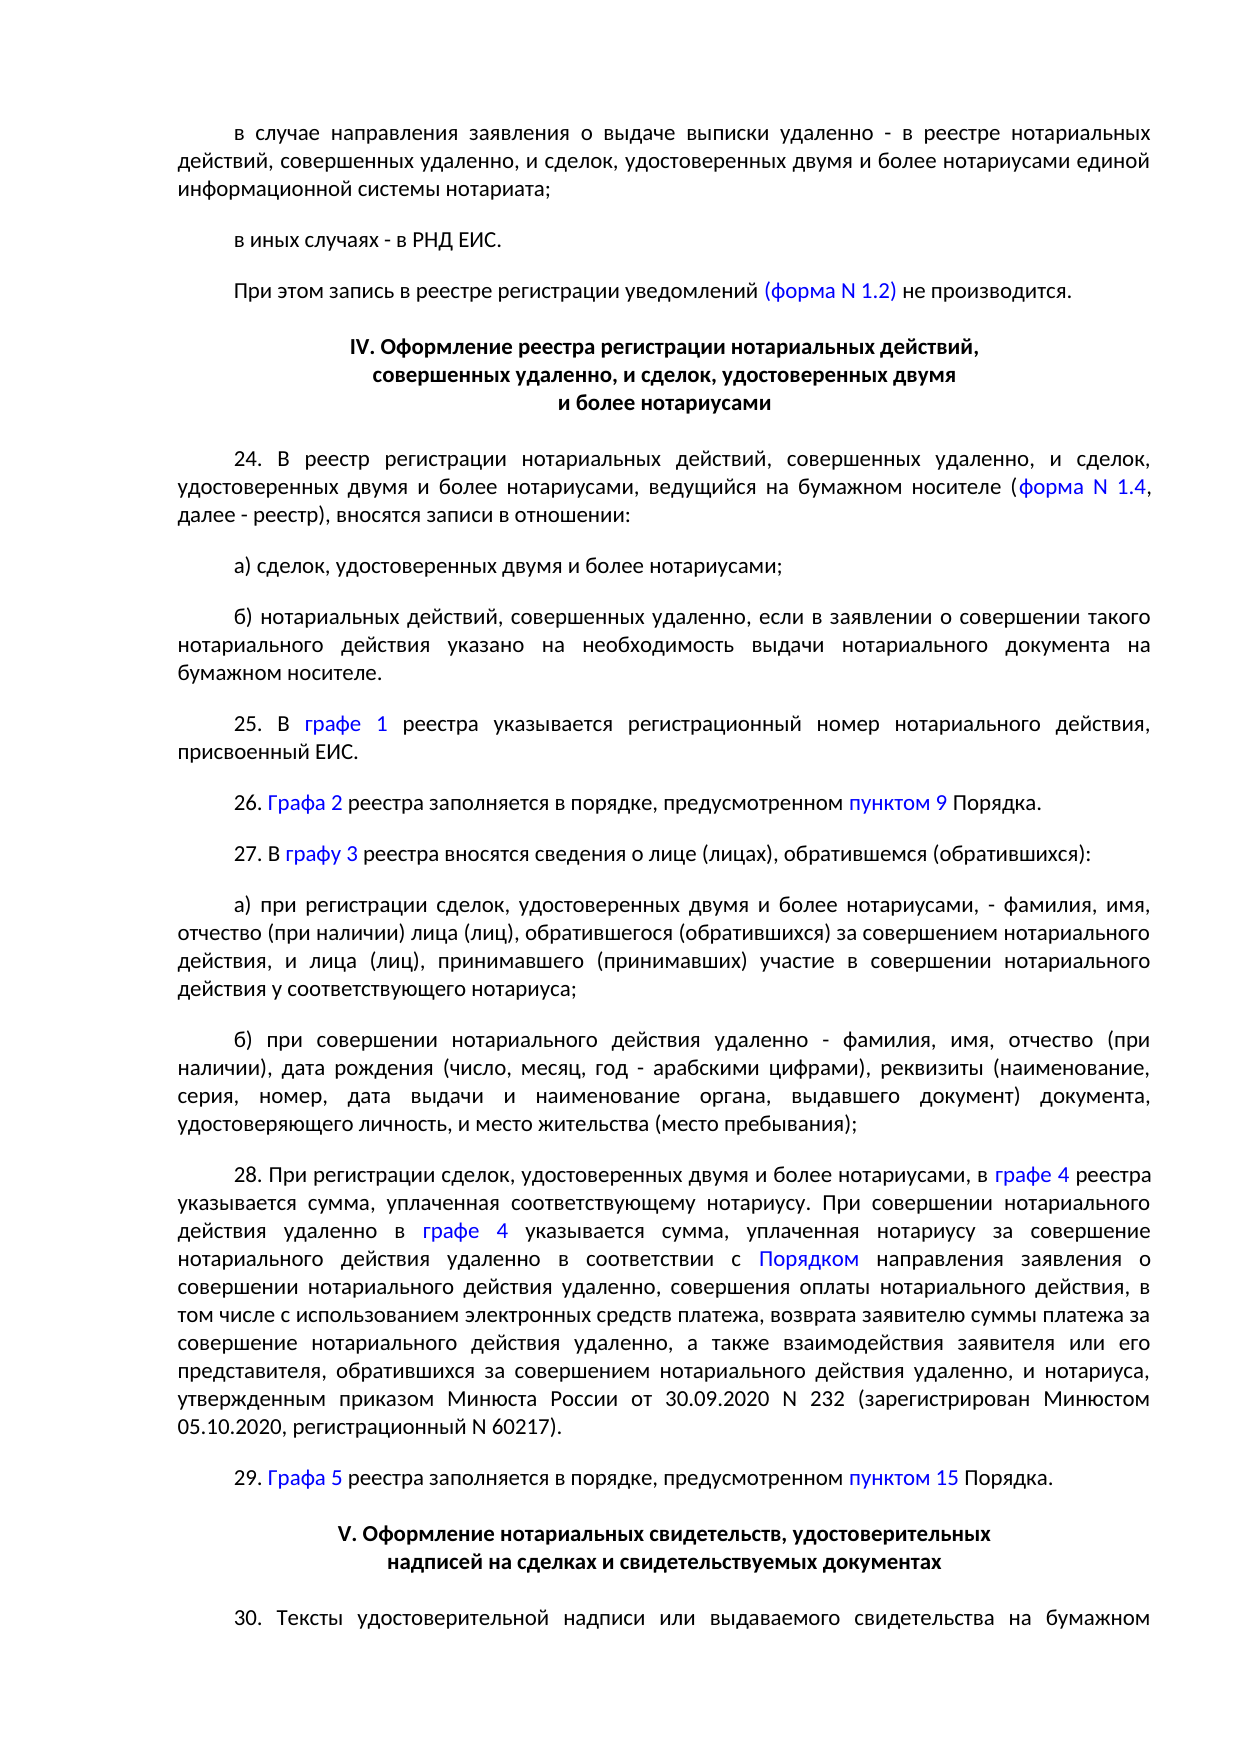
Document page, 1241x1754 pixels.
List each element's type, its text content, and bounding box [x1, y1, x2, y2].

text 25. В графе 1 реестра указывается регистрационный номер нотариального действия, присвоенный ЕИС. [177, 709, 1152, 765]
text а) сделок, удостоверенных двумя и более нотариусами; [177, 551, 1152, 579]
title совершенных удаленно, и сделок, удостоверенных двумя [177, 360, 1152, 388]
text в случае направления заявления о выдаче выписки удаленно - в реестре нотариальных действий, совершенных удаленно, и сделок, удостоверенных двумя и более нотариусами единой информационной системы нотариата; [177, 118, 1152, 202]
text 24. В реестр регистрации нотариальных действий, совершенных удаленно, и сделок, удостоверенных двумя и более нотариусами, ведущийся на бумажном носителе (форма N 1.4, далее - реестр), вносятся записи в отношении: [177, 444, 1152, 528]
title и более нотариусами [177, 388, 1152, 416]
text б) при совершении нотариального действия удаленно - фамилия, имя, отчество (при наличии), дата рождения (число, месяц, год - арабскими цифрами), реквизиты (наименование, серия, номер, дата выдачи и наименование органа, выдавшего документ) документа, удостоверяющего личность, и место жительства (место пребывания); [177, 1025, 1152, 1137]
title надписей на сделках и свидетельствуемых документах [177, 1547, 1152, 1575]
text 29. Графа 5 реестра заполняется в порядке, предусмотренном пунктом 15 Порядка. [177, 1463, 1152, 1491]
title V. Оформление нотариальных свидетельств, удостоверительных [177, 1519, 1152, 1547]
text в иных случаях - в РНД ЕИС. [177, 225, 1152, 253]
text б) нотариальных действий, совершенных удаленно, если в заявлении о совершении такого нотариального действия указано на необходимость выдачи нотариального документа на бумажном носителе. [177, 602, 1152, 686]
text а) при регистрации сделок, удостоверенных двумя и более нотариусами, - фамилия, имя, отчество (при наличии) лица (лиц), обратившегося (обратившихся) за совершением нотариального действия, и лица (лиц), принимавшего (принимавших) участие в совершении нотариального действия у соответствующего нотариуса; [177, 890, 1152, 1002]
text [177, 1603, 1152, 1631]
title IV. Оформление реестра регистрации нотариальных действий, [177, 332, 1152, 360]
text 28. При регистрации сделок, удостоверенных двумя и более нотариусами, в графе 4 реестра указывается сумма, уплаченная соответствующему нотариусу. При совершении нотариального действия удаленно в графе 4 указывается сумма, уплаченная нотариусу за совершение нотариального действия удаленно в соответствии с Порядком направления заявления о совершении нотариального действия удаленно, совершения оплаты нотариального действия, в том числе с использованием электронных средств платежа, возврата заявителю суммы платежа за совершение нотариального действия удаленно, а также взаимодействия заявителя или его представителя, обратившихся за совершением нотариального действия удаленно, и нотариуса, утвержденным приказом Минюста России от 30.09.2020 N 232 (зарегистрирован Минюстом 05.10.2020, регистрационный N 60217). [177, 1160, 1152, 1440]
text 26. Графа 2 реестра заполняется в порядке, предусмотренном пунктом 9 Порядка. [177, 788, 1152, 816]
text При этом запись в реестре регистрации уведомлений (форма N 1.2) не производится. [177, 276, 1152, 304]
text 27. В графу 3 реестра вносятся сведения о лице (лицах), обратившемся (обратившихся): [177, 839, 1152, 867]
